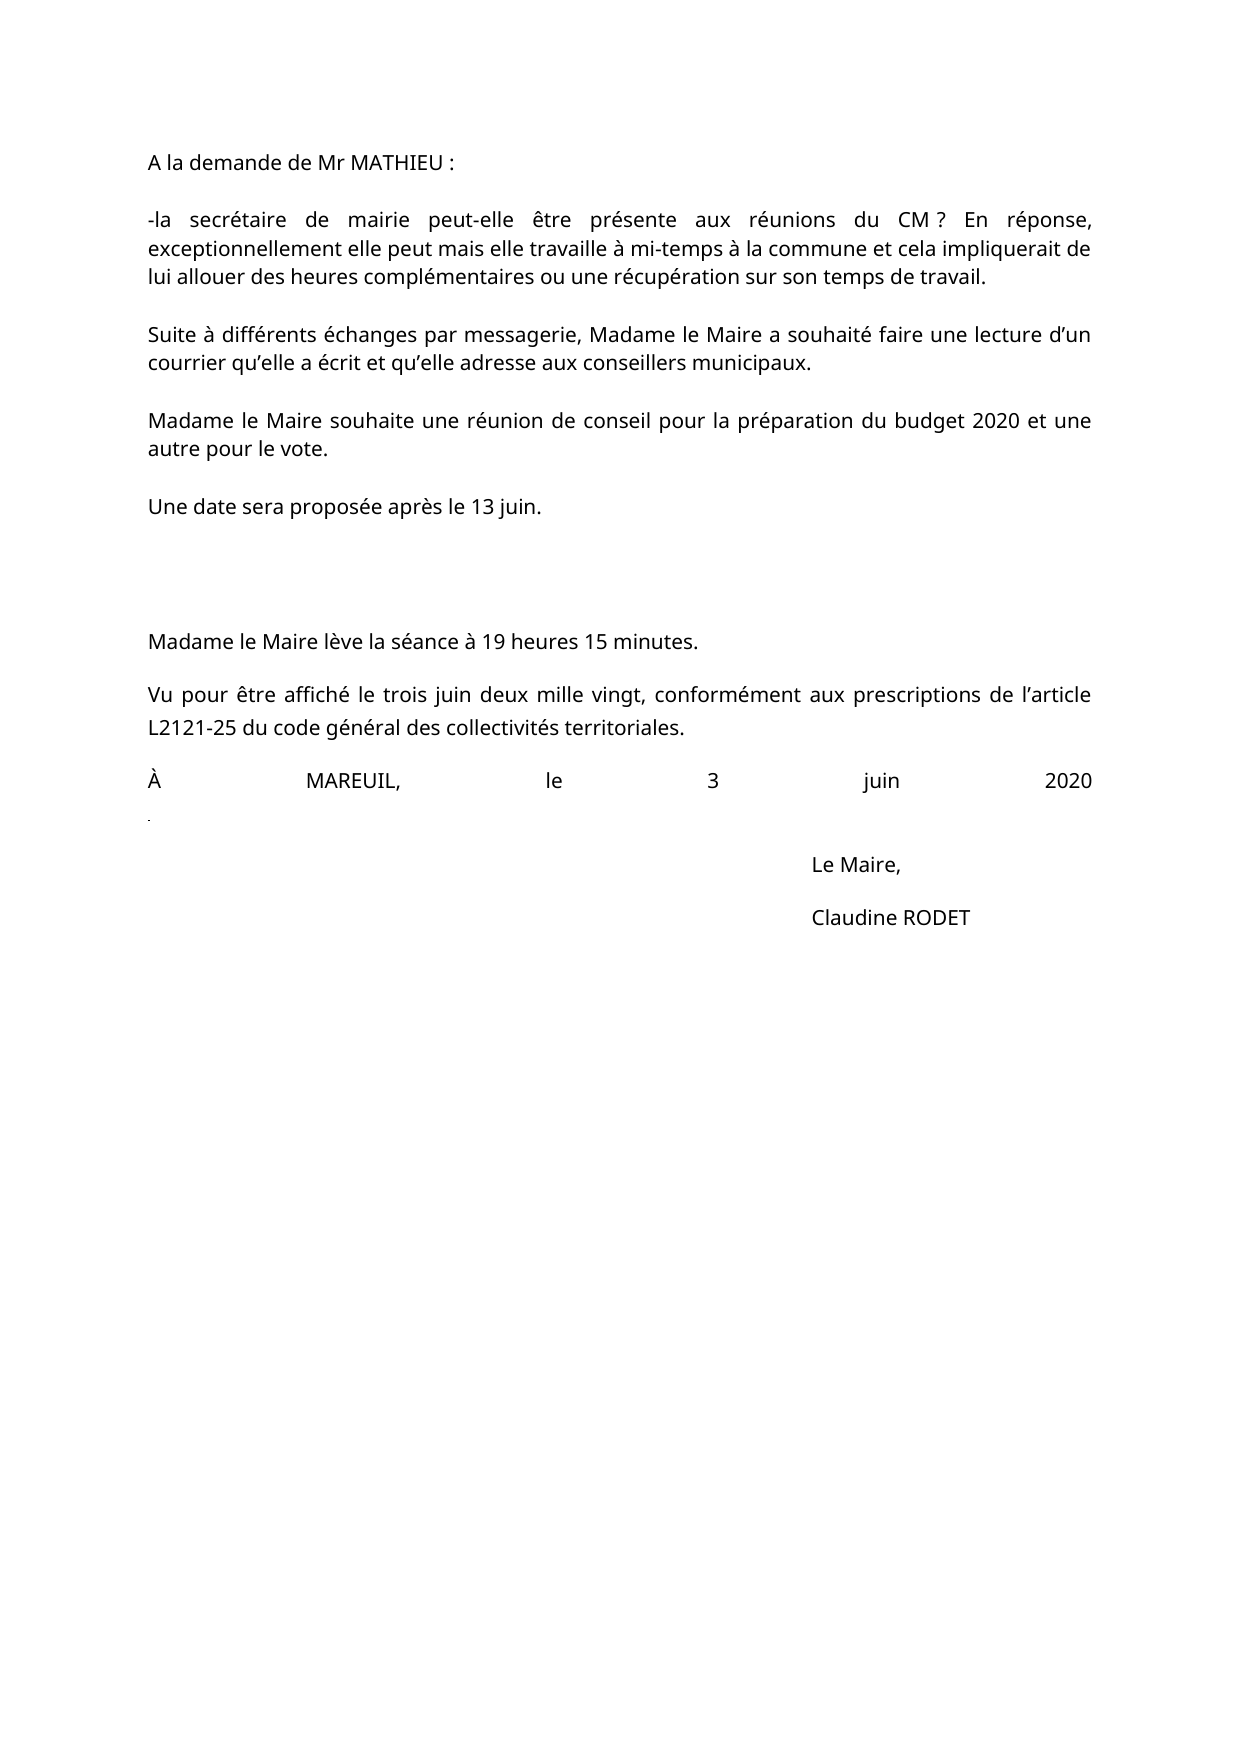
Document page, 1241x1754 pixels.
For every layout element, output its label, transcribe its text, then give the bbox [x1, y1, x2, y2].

text Vu pour être affiché le trois juin deux mille vingt, conformément aux prescriptions de l’article L2121-25 du code général des collectivités territoriales. [148, 681, 1093, 742]
text -la secrétaire de mairie peut-elle être présente aux réunions du CM ? En réponse, exceptionnellement elle peut mais elle travaille à mi-temps à la commune et cela impliquerait de lui allouer des heures complémentaires ou une récupération sur son temps de travail. [148, 205, 1093, 291]
text Claudine RODET [148, 903, 1093, 932]
text Le Maire, [148, 850, 1093, 878]
text À MAREUIL, le 3 juin 2020 [148, 767, 1093, 825]
text Une date sera proposée après le 13 juin. [148, 492, 1093, 520]
text Madame le Maire lève la séance à 19 heures 15 minutes. [148, 627, 1093, 656]
text Madame le Maire souhaite une réunion de conseil pour la préparation du budget 2020 et une autre pour le vote. [148, 406, 1093, 463]
text Suite à différents échanges par messagerie, Madame le Maire a souhaité faire une lecture d’un courrier qu’elle a écrit et qu’elle adresse aux conseillers municipaux. [148, 320, 1093, 377]
text A la demande de Mr MATHIEU : [148, 148, 1093, 176]
